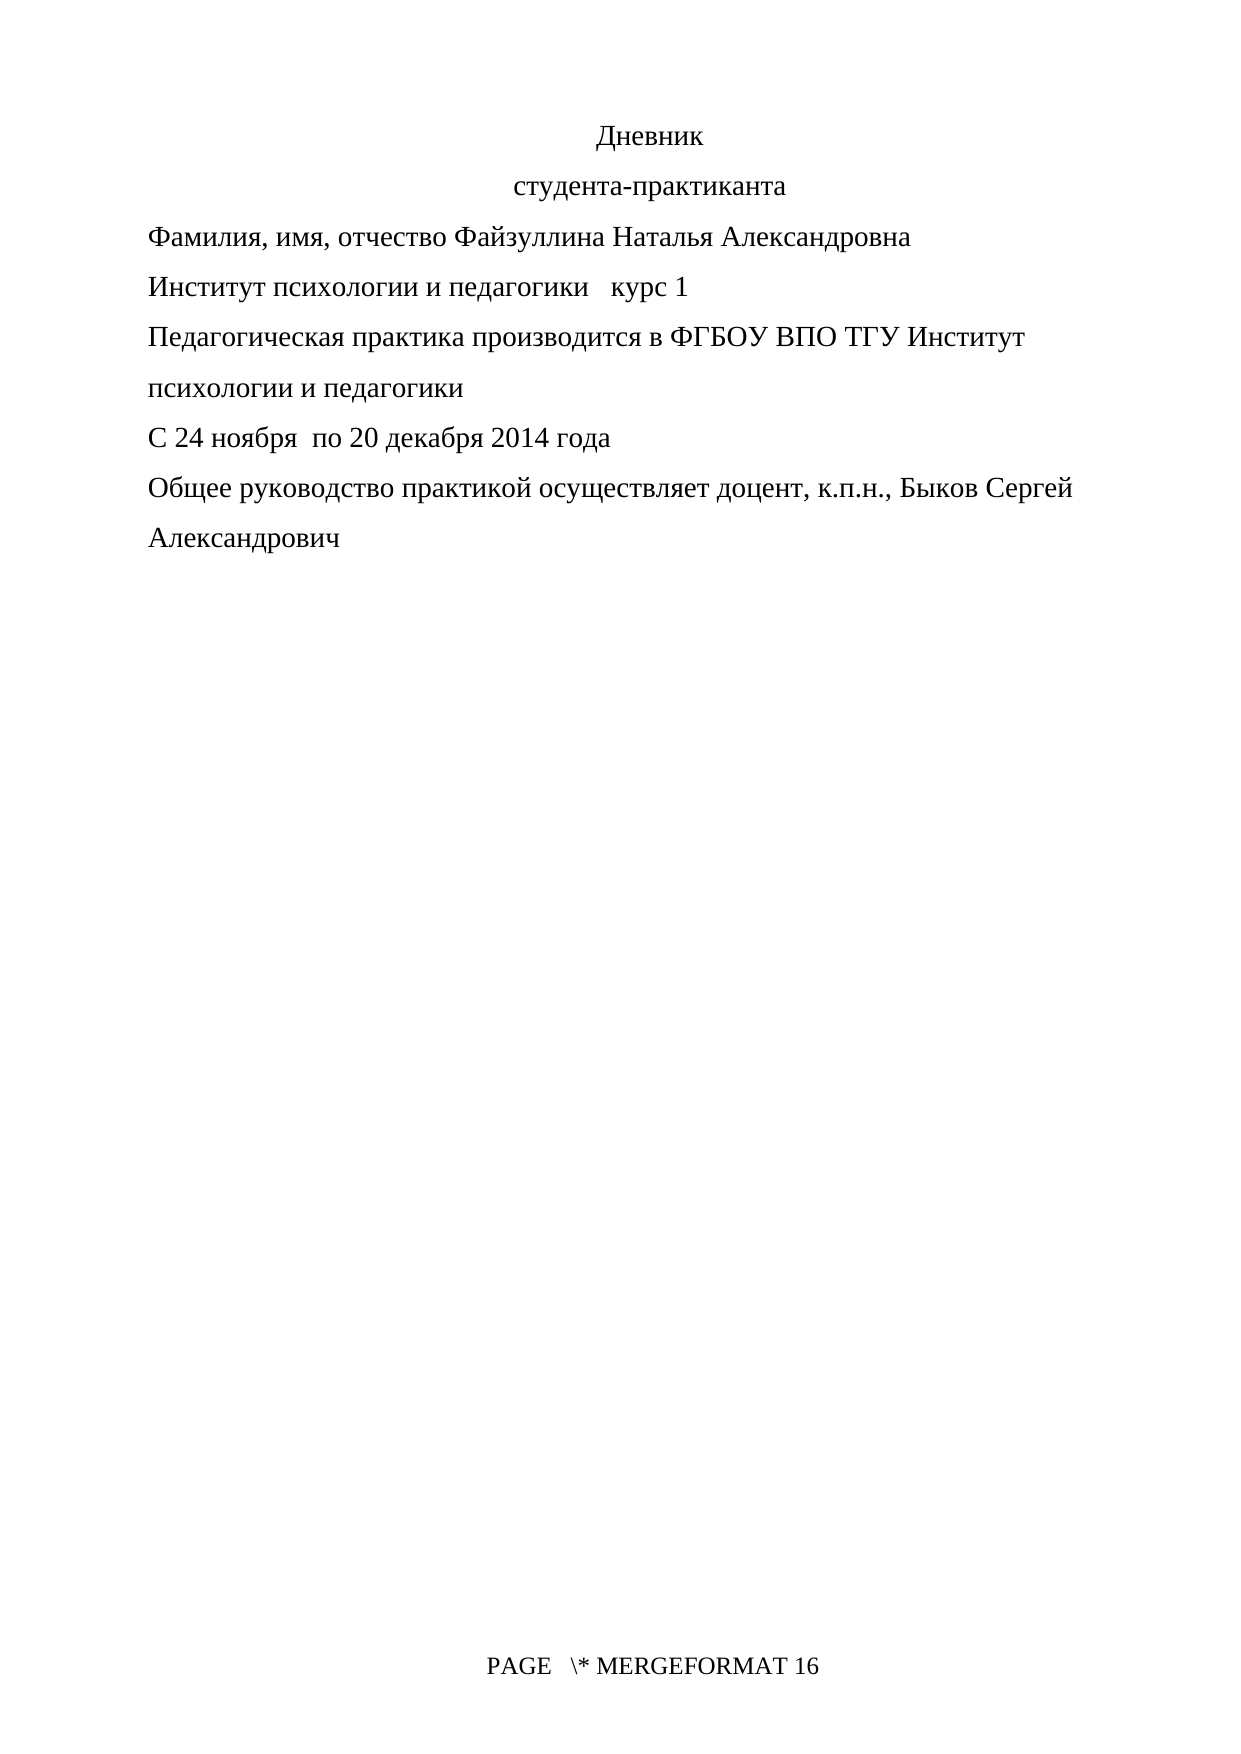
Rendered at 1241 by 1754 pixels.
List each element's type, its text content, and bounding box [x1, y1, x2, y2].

text Институт психологии и педагогики курс 1 [148, 269, 1152, 303]
text Общее руководство практикой осуществляет доцент, к.п.н., Быков Сергей Александрович [148, 470, 1152, 554]
text Дневник [148, 118, 1152, 152]
text Педагогическая практика производится в ФГБОУ ВПО ТГУ Институт психологии и педагогики [148, 319, 1152, 403]
text студента-практиканта [148, 168, 1152, 202]
text С 24 ноября по 20 декабря 2014 года [148, 420, 1152, 453]
text Фамилия, имя, отчество Файзуллина Наталья Александровна [148, 219, 1152, 252]
